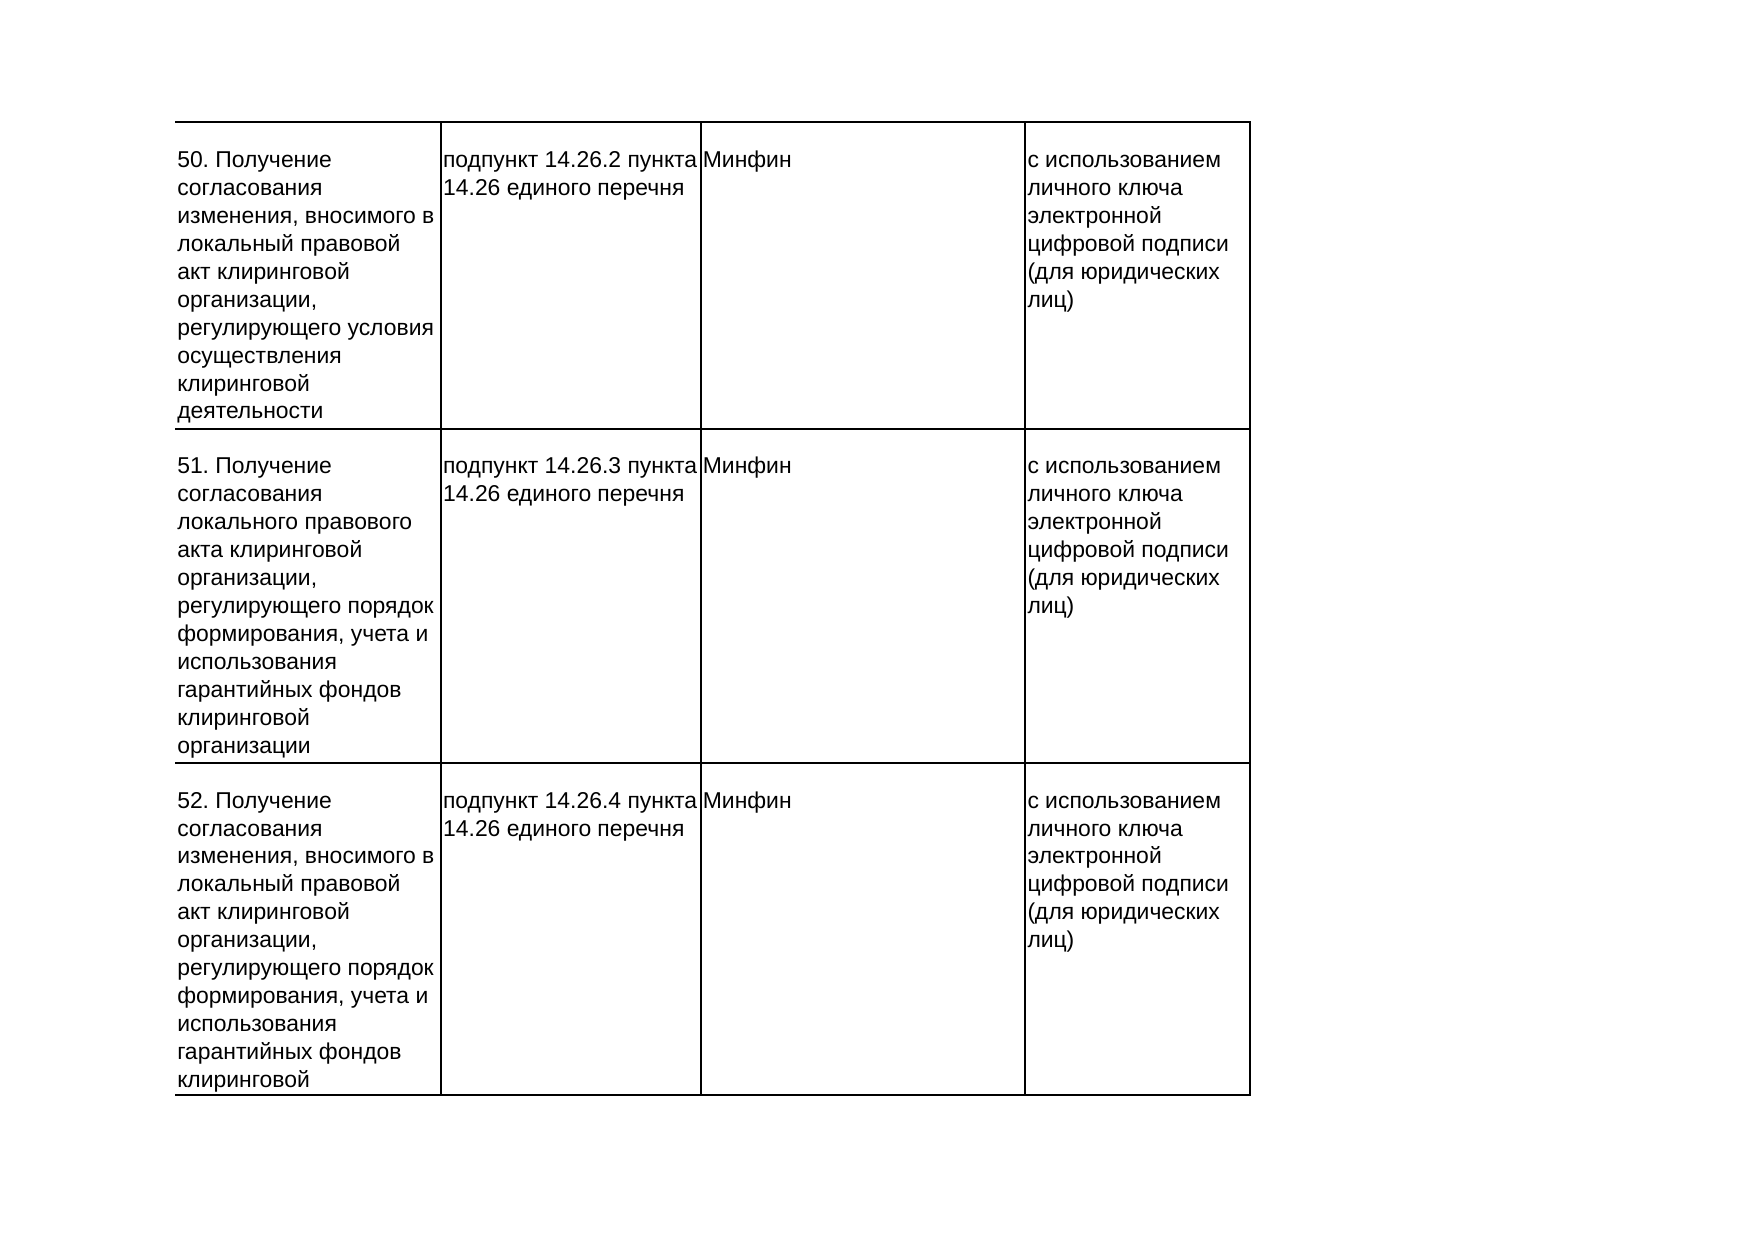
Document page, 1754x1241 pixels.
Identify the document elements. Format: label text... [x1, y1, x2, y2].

table_cell 50. Получение согласования изменения, вносимого в локальный правовой акт клиринговой организации, регулирующего условия осуществления клиринговой деятельности [175, 123, 440, 427]
table_cell с использованием личного ключа электронной цифровой подписи (для юридических лиц) [1026, 430, 1249, 762]
table_cell Минфин [702, 123, 1024, 427]
table_cell подпункт 14.26.2 пункта 14.26 единого перечня [442, 123, 700, 427]
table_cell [175, 764, 440, 1094]
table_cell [1026, 764, 1249, 1094]
table_cell 51. Получение согласования локального правового акта клиринговой организации, регулирующего порядок формирования, учета и использования гарантийных фондов клиринговой организации [175, 430, 440, 762]
table_cell подпункт 14.26.3 пункта 14.26 единого перечня [442, 430, 700, 762]
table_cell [1026, 123, 1249, 427]
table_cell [442, 764, 700, 1094]
table_cell Минфин [702, 764, 1024, 1094]
table_cell Минфин [702, 430, 1024, 762]
